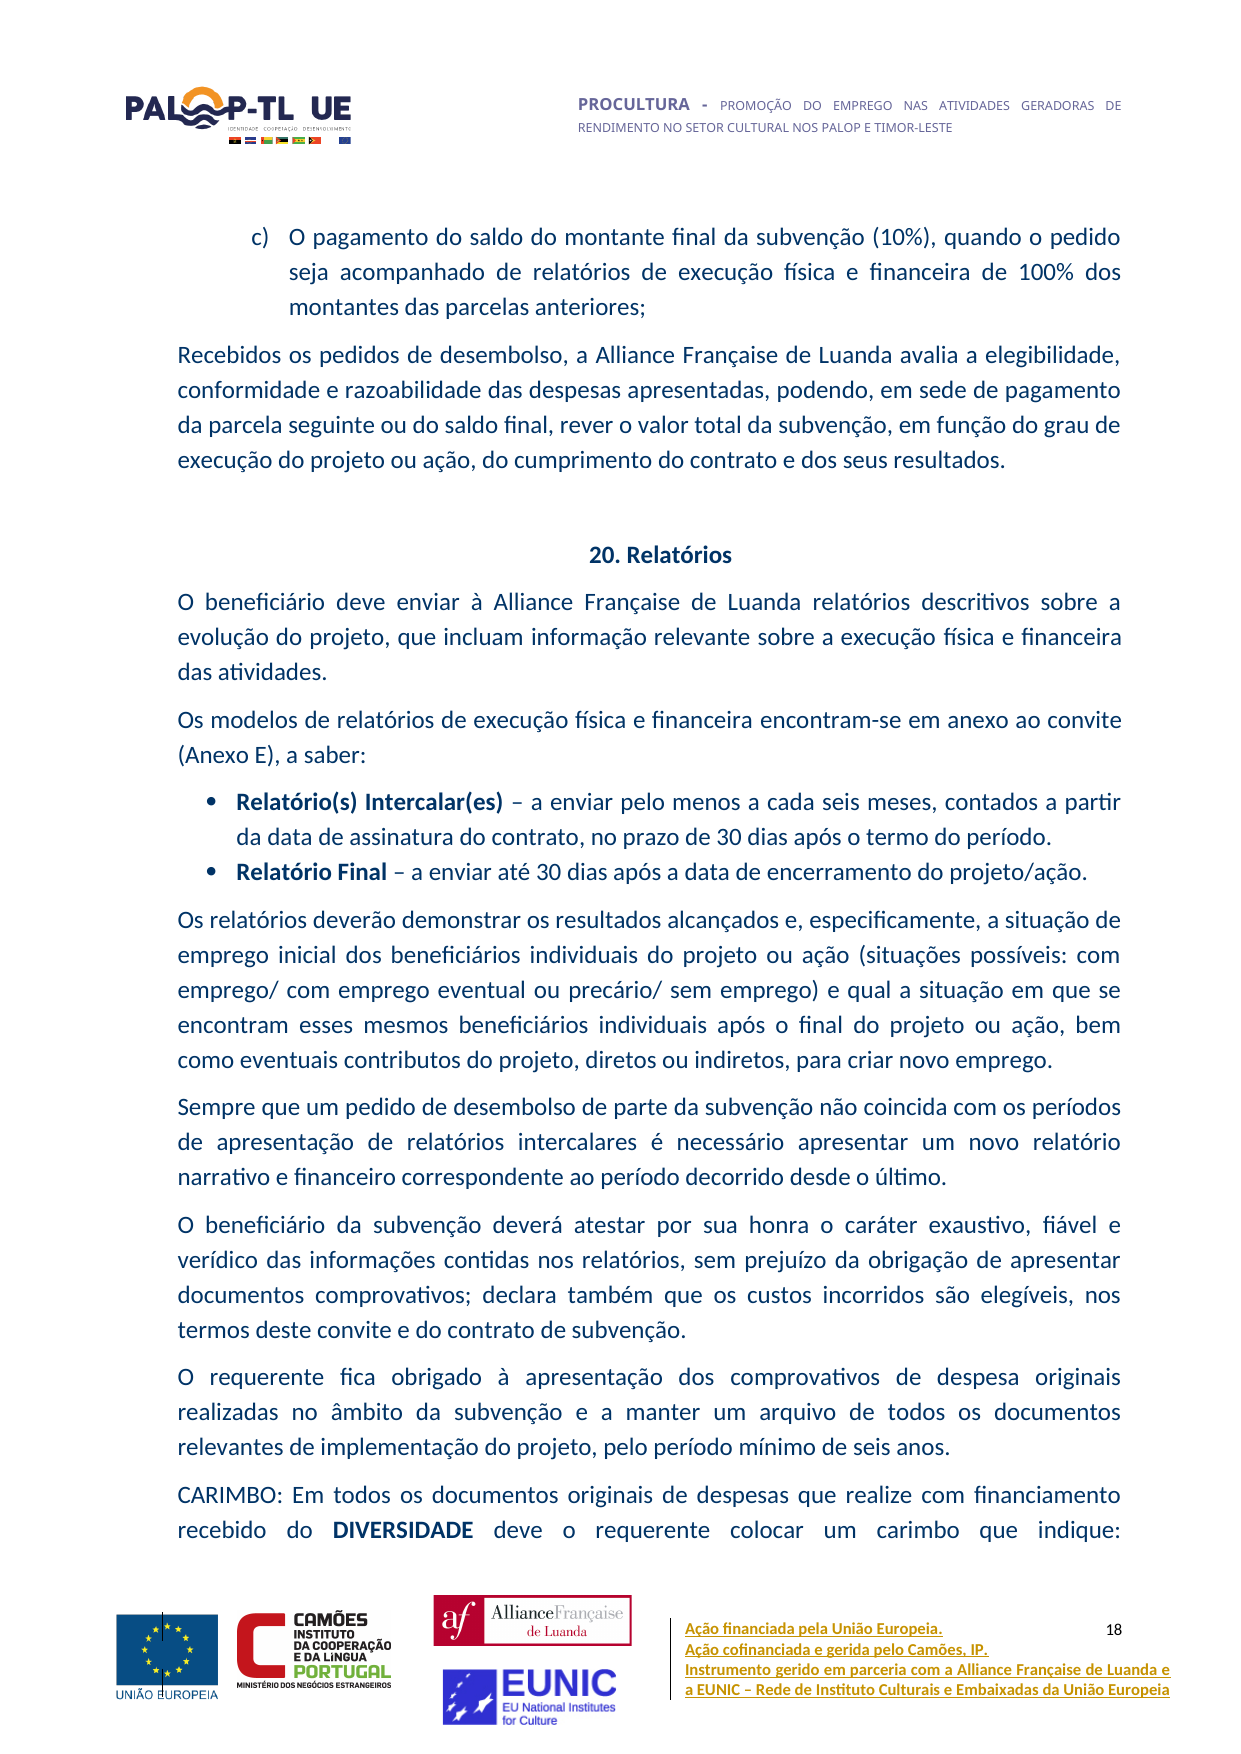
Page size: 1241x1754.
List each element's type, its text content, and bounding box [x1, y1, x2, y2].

text Os relatórios deverão demonstrar os resultados alcançados e, especificamente, a situação de emprego inicial dos beneficiários individuais do projeto ou ação (situações possíveis: com emprego/ com emprego eventual ou precário/ sem emprego) e qual a situação em que se encontram esses mesmos beneficiários individuais após o final do projeto ou ação, bem como eventuais contributos do projeto, diretos ou indiretos, para criar novo emprego. [177, 904, 1122, 1074]
list Relatório Final – a enviar até 30 dias após a data de encerramento do projeto/ação. [207, 856, 1122, 887]
subtitle Relatórios [199, 539, 1122, 569]
picture [237, 1610, 391, 1688]
picture [433, 1595, 632, 1646]
list O pagamento do saldo do montante final da subvenção (10%), quando o pedido seja acompanhado de relatórios de execução física e financeira de 100% dos montantes das parcelas anteriores; [251, 221, 1122, 322]
picture [442, 1669, 617, 1725]
text O beneficiário deve enviar à Alliance Française de Luanda relatórios descritivos sobre a evolução do projeto, que incluam informação relevante sobre a execução física e financeira das atividades. [177, 586, 1122, 687]
text Os modelos de relatórios de execução física e financeira encontram-se em anexo ao convite (Anexo E), a saber: [177, 704, 1122, 769]
text Sempre que um pedido de desembolso de parte da subvenção não coincida com os períodos de apresentação de relatórios intercalares é necessário apresentar um novo relatório narrativo e financeiro correspondente ao período decorrido desde o último. [177, 1091, 1122, 1192]
picture [106, 1610, 228, 1703]
list Relatório(s) Intercalar(es) – a enviar pelo menos a cada seis meses, contados a partir da data de assinatura do contrato, no prazo de 30 dias após o termo do período. [207, 786, 1122, 852]
text O beneficiário da subvenção deverá atestar por sua honra o caráter exaustivo, fiável e verídico das informações contidas nos relatórios, sem prejuízo da obrigação de apresentar documentos comprovativos; declara também que os custos incorridos são elegíveis, nos termos deste convite e do contrato de subvenção. [177, 1209, 1122, 1344]
picture [126, 71, 351, 159]
text O requerente fica obrigado à apresentação dos comprovativos de despesa originais realizadas no âmbito da subvenção e a manter um arquivo de todos os documentos relevantes de implementação do projeto, pelo período mínimo de seis anos. [177, 1361, 1122, 1462]
text Recebidos os pedidos de desembolso, a Alliance Française de Luanda avalia a elegibilidade, conformidade e razoabilidade das despesas apresentadas, podendo, em sede de pagamento da parcela seguinte ou do saldo final, rever o valor total da subvenção, em função do grau de execução do projeto ou ação, do cumprimento do contrato e dos seus resultados. [177, 339, 1122, 474]
